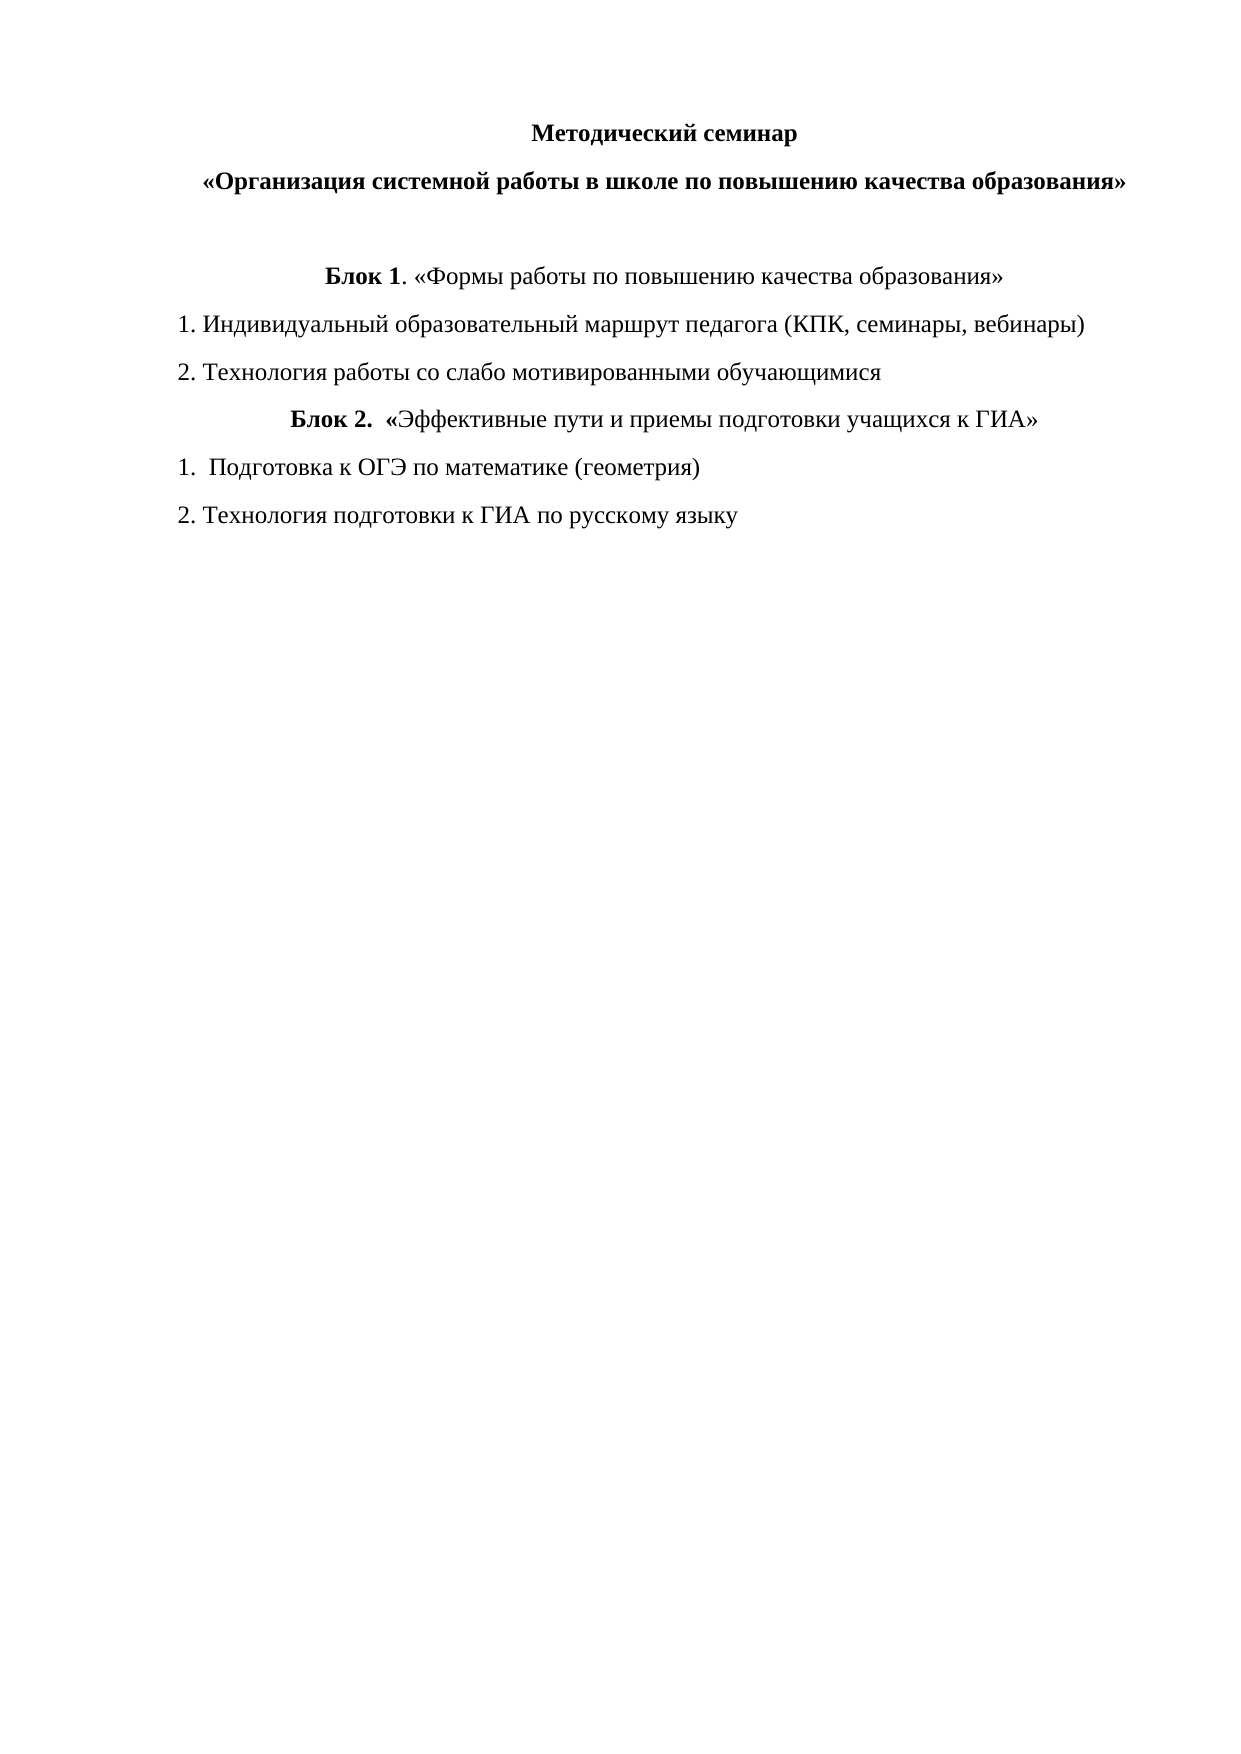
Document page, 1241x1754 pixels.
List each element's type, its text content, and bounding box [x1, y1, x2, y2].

text 1. Подготовка к ОГЭ по математике (геометрия) [177, 452, 1152, 481]
text Блок 2. «Эффективные пути и приемы подготовки учащихся к ГИА» [177, 404, 1152, 433]
text «Организация системной работы в школе по повышению качества образования» [177, 166, 1152, 194]
text 2. Технология подготовки к ГИА по русскому языку [177, 500, 1152, 528]
text 1. Индивидуальный образовательный маршрут педагога (КПК, семинары, вебинары) [177, 309, 1152, 338]
text Методический семинар [177, 118, 1152, 147]
text 2. Технология работы со слабо мотивированными обучающимися [177, 357, 1152, 385]
text Блок 1. «Формы работы по повышению качества образования» [177, 261, 1152, 290]
